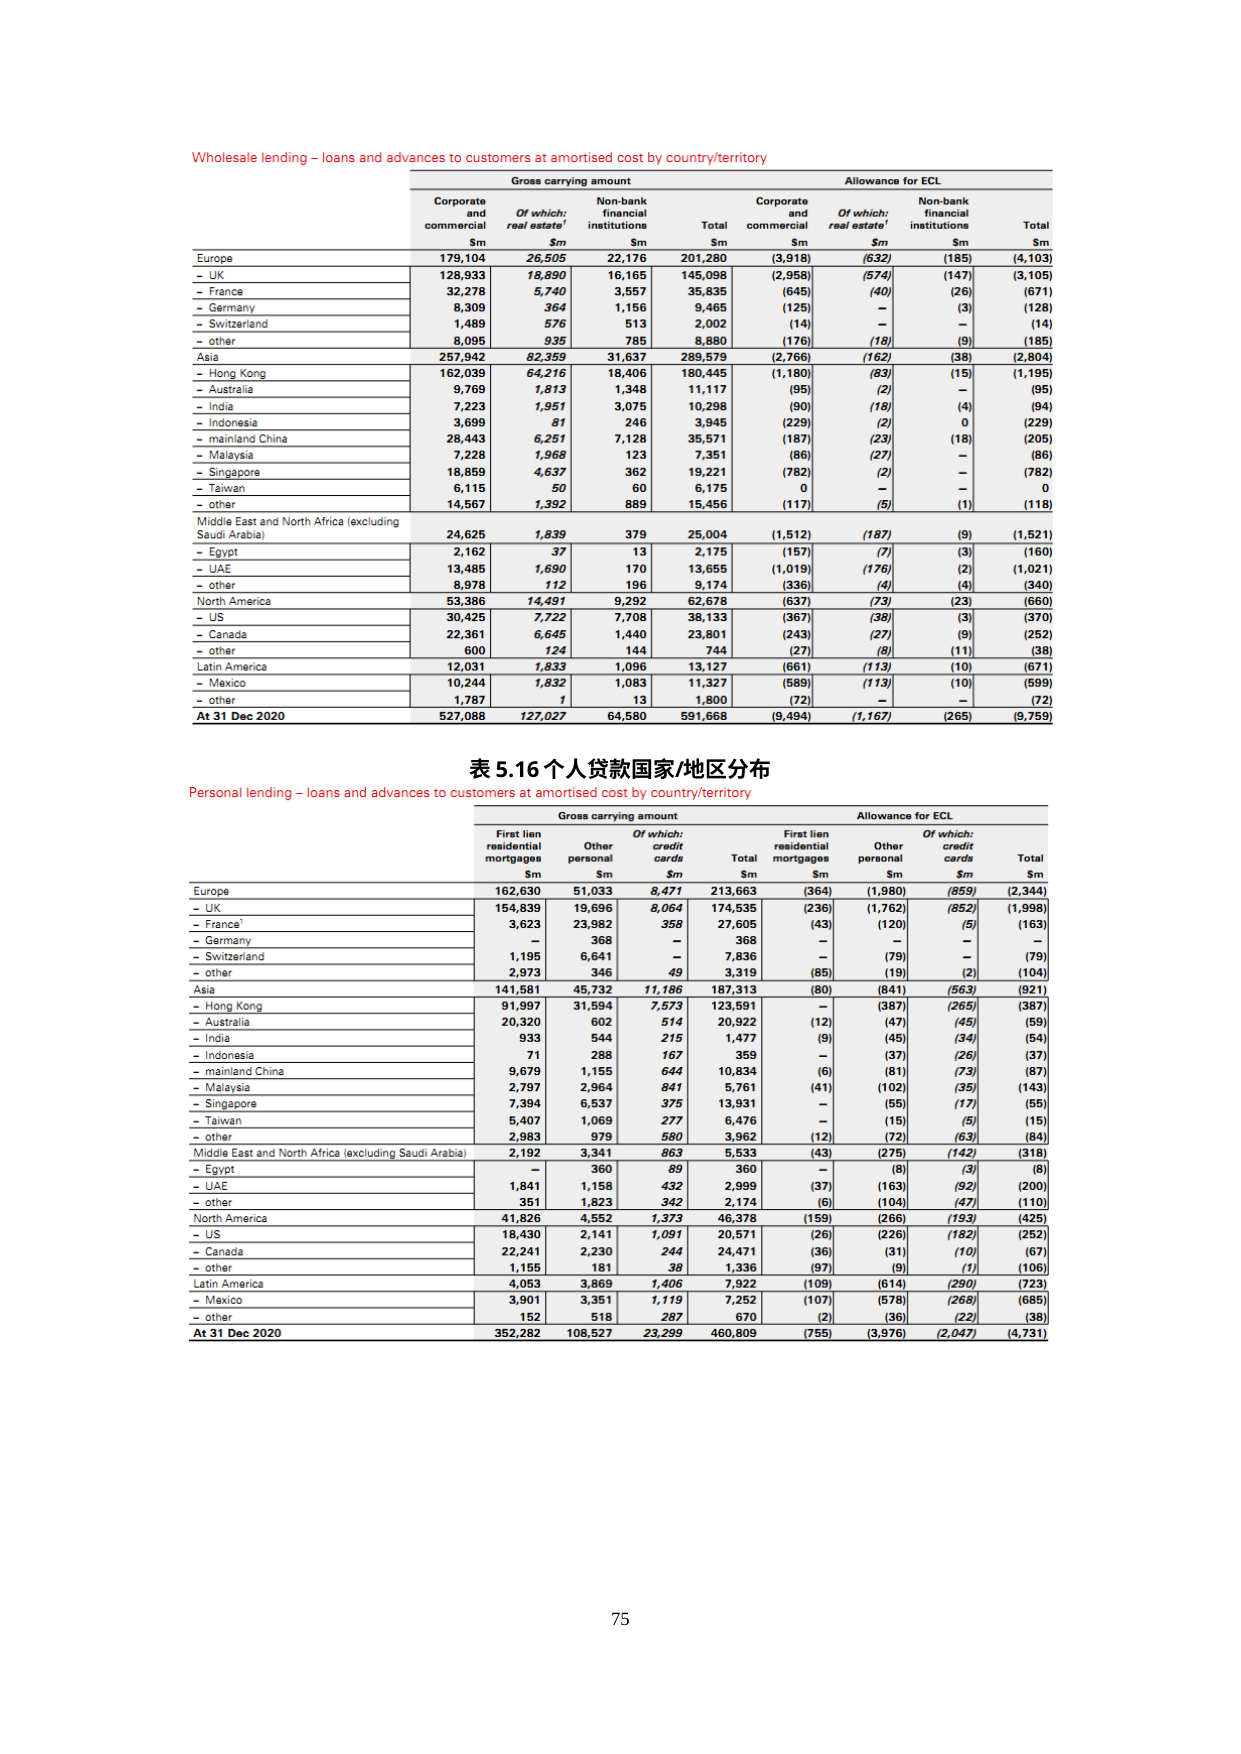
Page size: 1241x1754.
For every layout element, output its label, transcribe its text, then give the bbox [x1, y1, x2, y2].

text 表5.16个人贷款国家/地区分布 [187, 751, 1053, 783]
picture [187, 783, 1053, 1344]
picture [187, 150, 1053, 725]
